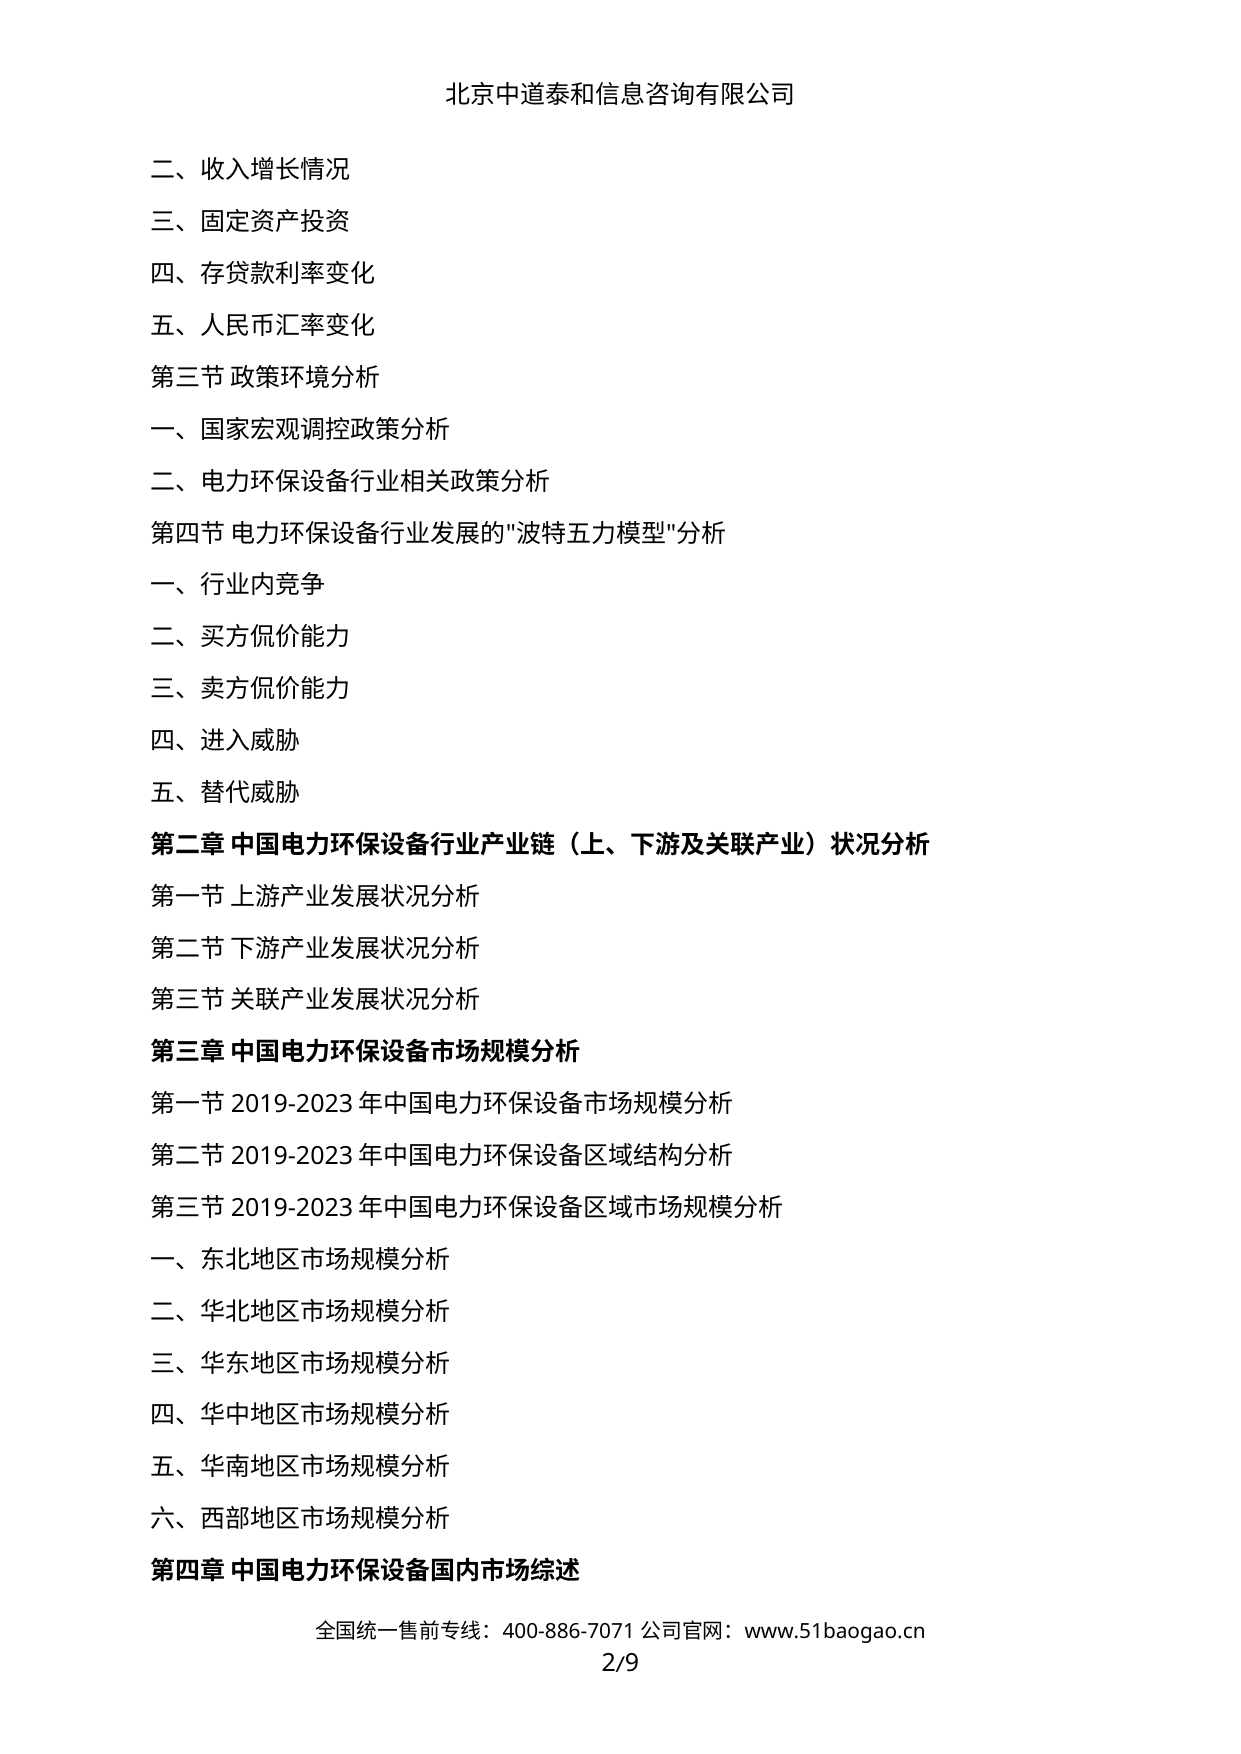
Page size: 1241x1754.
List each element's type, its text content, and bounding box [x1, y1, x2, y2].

text 第三节 2019-2023年中国电力环保设备区域市场规模分析 [150, 1187, 1090, 1224]
text 四、华中地区市场规模分析 [150, 1395, 1090, 1431]
text 五、替代威胁 [150, 772, 1090, 809]
text 第二节 下游产业发展状况分析 [150, 928, 1090, 964]
text 二、华北地区市场规模分析 [150, 1291, 1090, 1327]
text 二、电力环保设备行业相关政策分析 [150, 461, 1090, 497]
text 一、国家宏观调控政策分析 [150, 409, 1090, 446]
text 一、东北地区市场规模分析 [150, 1239, 1090, 1276]
text 第二节 2019-2023年中国电力环保设备区域结构分析 [150, 1136, 1090, 1172]
text 二、买方侃价能力 [150, 617, 1090, 653]
text 三、华东地区市场规模分析 [150, 1343, 1090, 1379]
text 第三章 中国电力环保设备市场规模分析 [150, 1032, 1090, 1068]
text 第三节 关联产业发展状况分析 [150, 980, 1090, 1016]
text 第四节 电力环保设备行业发展的"波特五力模型"分析 [150, 513, 1090, 549]
text 五、人民币汇率变化 [150, 306, 1090, 342]
text 第一节 2019-2023年中国电力环保设备市场规模分析 [150, 1084, 1090, 1120]
text 二、收入增长情况 [150, 150, 1090, 186]
text 一、行业内竞争 [150, 565, 1090, 601]
text 第四章 中国电力环保设备国内市场综述 [150, 1551, 1090, 1587]
text 四、进入威胁 [150, 721, 1090, 757]
text 第一节 上游产业发展状况分析 [150, 876, 1090, 912]
text 六、西部地区市场规模分析 [150, 1499, 1090, 1535]
text 四、存贷款利率变化 [150, 254, 1090, 290]
text 三、卖方侃价能力 [150, 669, 1090, 705]
text 第二章 中国电力环保设备行业产业链（上、下游及关联产业）状况分析 [150, 824, 1090, 861]
text 三、固定资产投资 [150, 202, 1090, 238]
text 五、华南地区市场规模分析 [150, 1447, 1090, 1483]
text 第三节 政策环境分析 [150, 357, 1090, 394]
